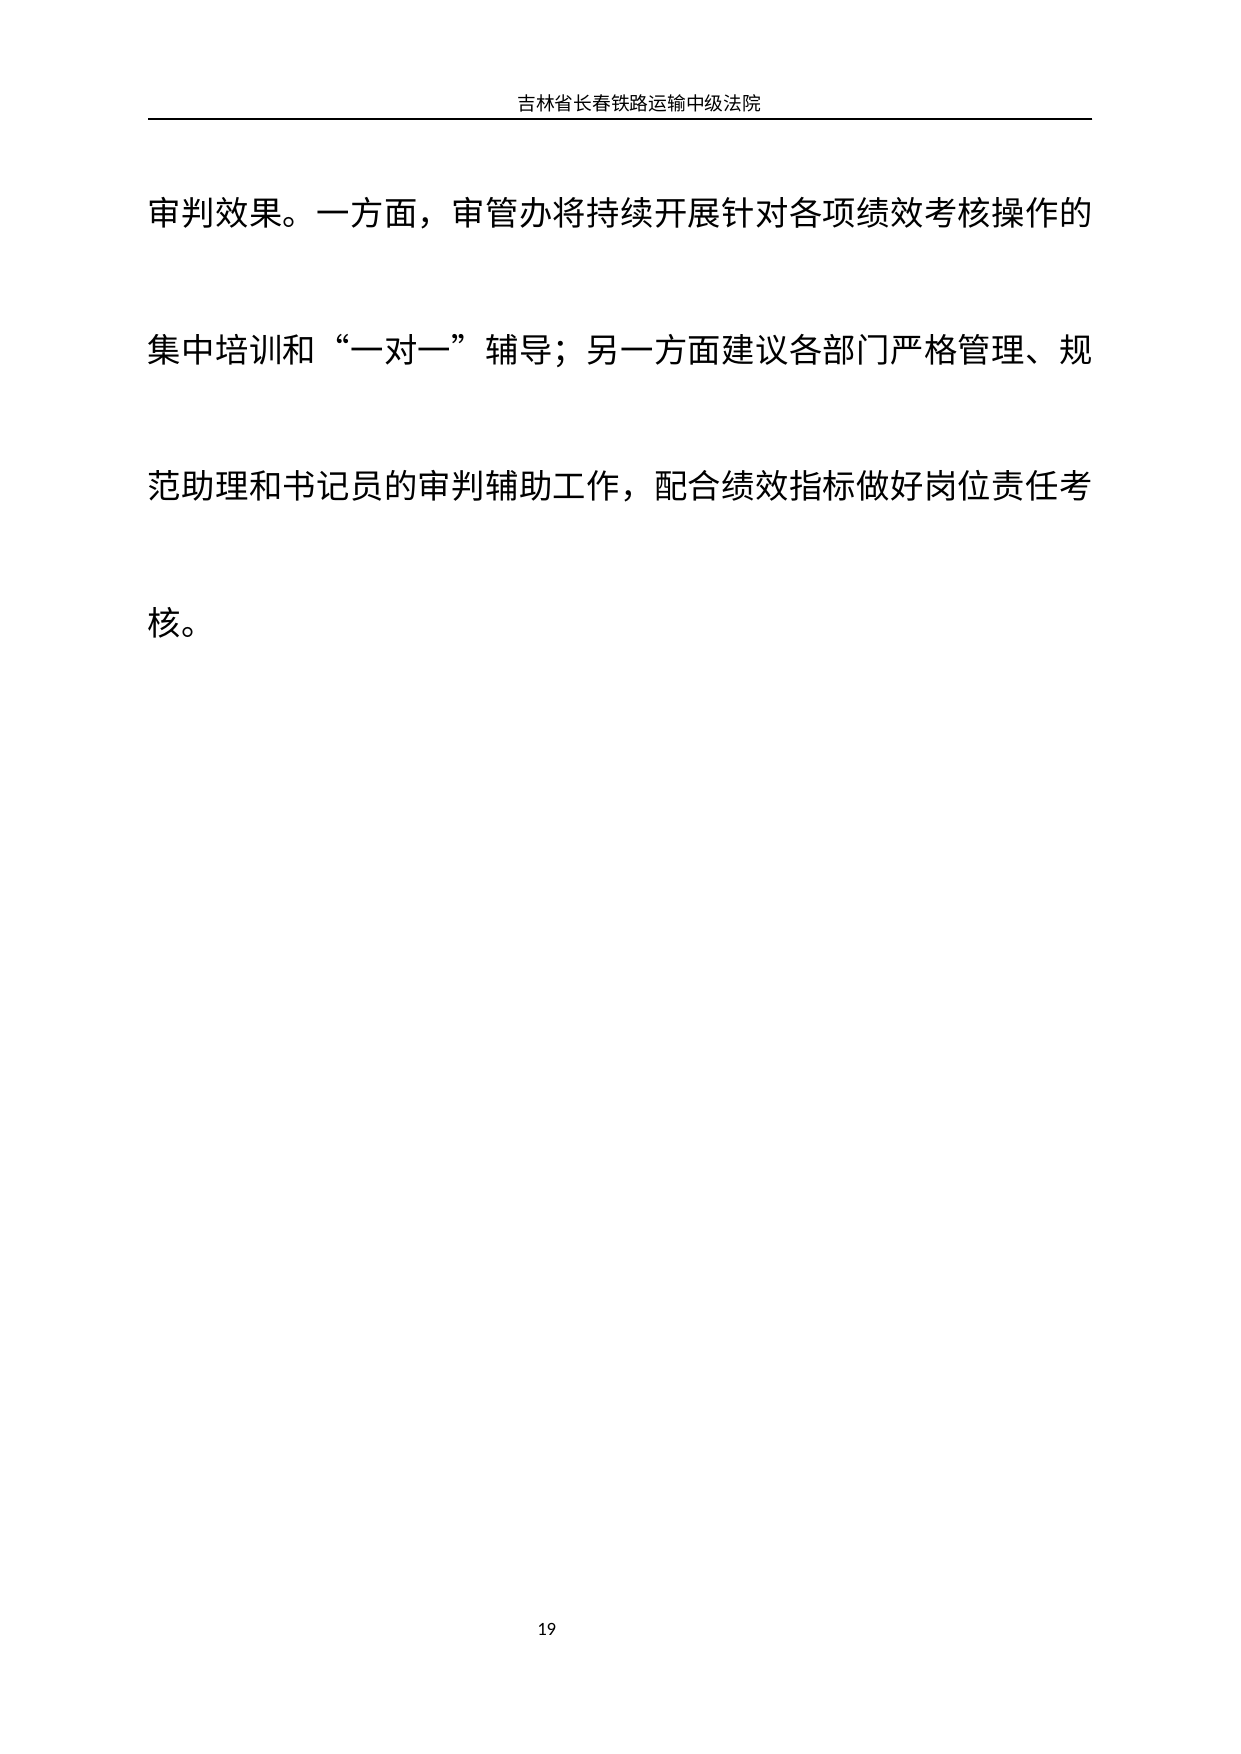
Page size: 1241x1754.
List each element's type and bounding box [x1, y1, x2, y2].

text [148, 165, 1092, 666]
